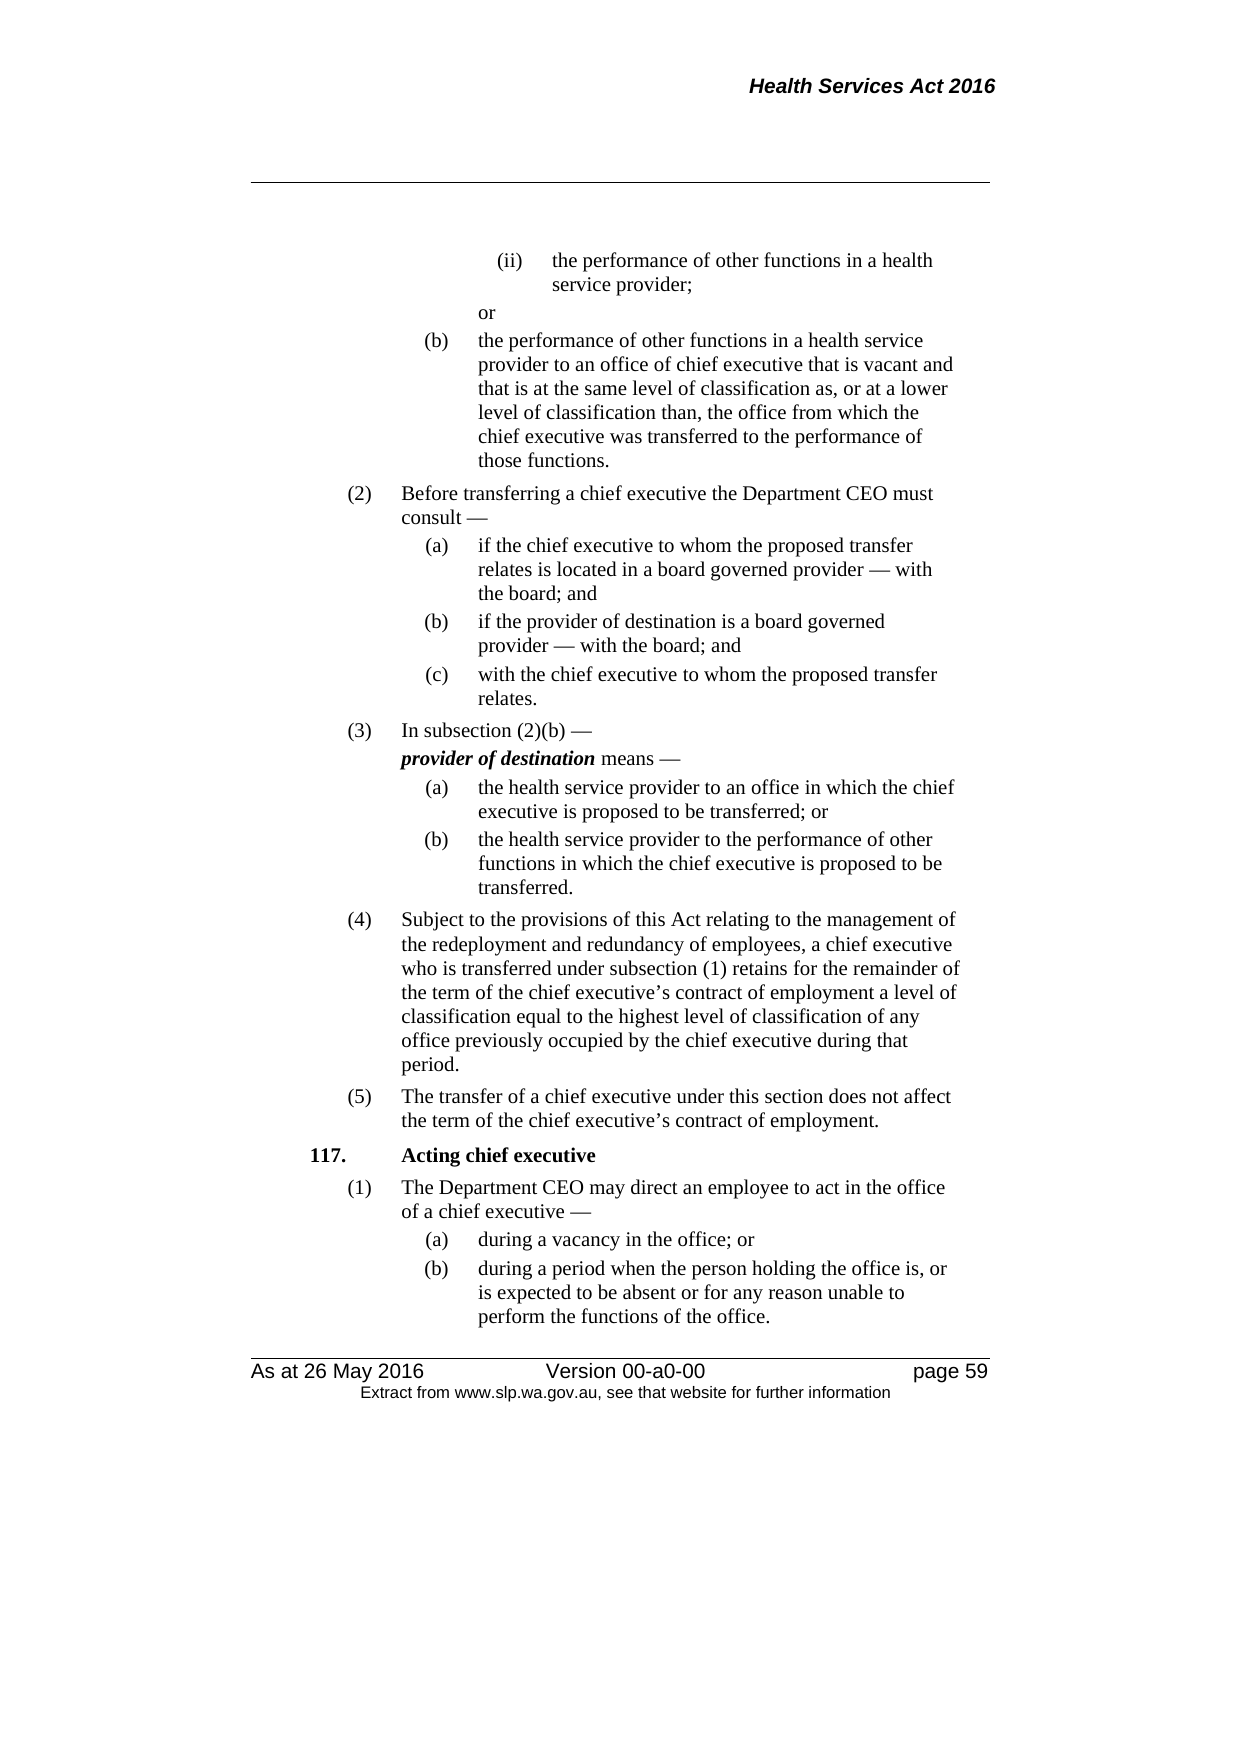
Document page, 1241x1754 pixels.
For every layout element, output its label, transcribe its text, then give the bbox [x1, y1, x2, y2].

text (2) Before transferring a chief executive the Department CEO must consult — [312, 481, 960, 529]
text (4) Subject to the provisions of this Act relating to the management of the redeployment and redundancy of employees, a chief executive who is transferred under subsection (1) retains for the remainder of the term of the chief executive’s contract of employment a level of classification equal to the highest level of classification of any office previously occupied by the chief executive during that period. [312, 907, 960, 1076]
subtitle 117. Acting chief executive [309, 1143, 960, 1167]
text (5) The transfer of a chief executive under this section does not affect the term of the chief executive’s contract of employment. [312, 1084, 960, 1132]
text (a) the health service provider to an office in which the chief executive is proposed to be transferred; or [309, 774, 960, 823]
text (a) if the chief executive to whom the proposed transfer relates is located in a board governed provider — with the board; and [389, 533, 960, 605]
text (c) with the chief executive to whom the proposed transfer relates. [389, 662, 960, 710]
text (b) during a period when the person holding the office is, or is expected to be absent or for any reason unable to perform the functions of the office. [389, 1256, 960, 1328]
text (b) if the provider of destination is a board governed provider — with the board; and [389, 609, 960, 657]
text (a) during a vacancy in the office; or [389, 1227, 960, 1251]
text provider of destination means — [309, 746, 960, 770]
text (ii) the performance of other functions in a health service provider; [463, 247, 960, 296]
text (3) In subsection (2)(b) — [312, 718, 960, 742]
text (1) The Department CEO may direct an employee to act in the office of a chief executive — [312, 1175, 960, 1223]
text or [389, 300, 960, 324]
text (b) the health service provider to the performance of other functions in which the chief executive is proposed to be transferred. [309, 827, 960, 899]
text (b) the performance of other functions in a health service provider to an office of chief executive that is vacant and that is at the same level of classification as, or at a lower level of classification than, the office from which the chief executive was transferred to the performance of those functions. [389, 328, 960, 472]
